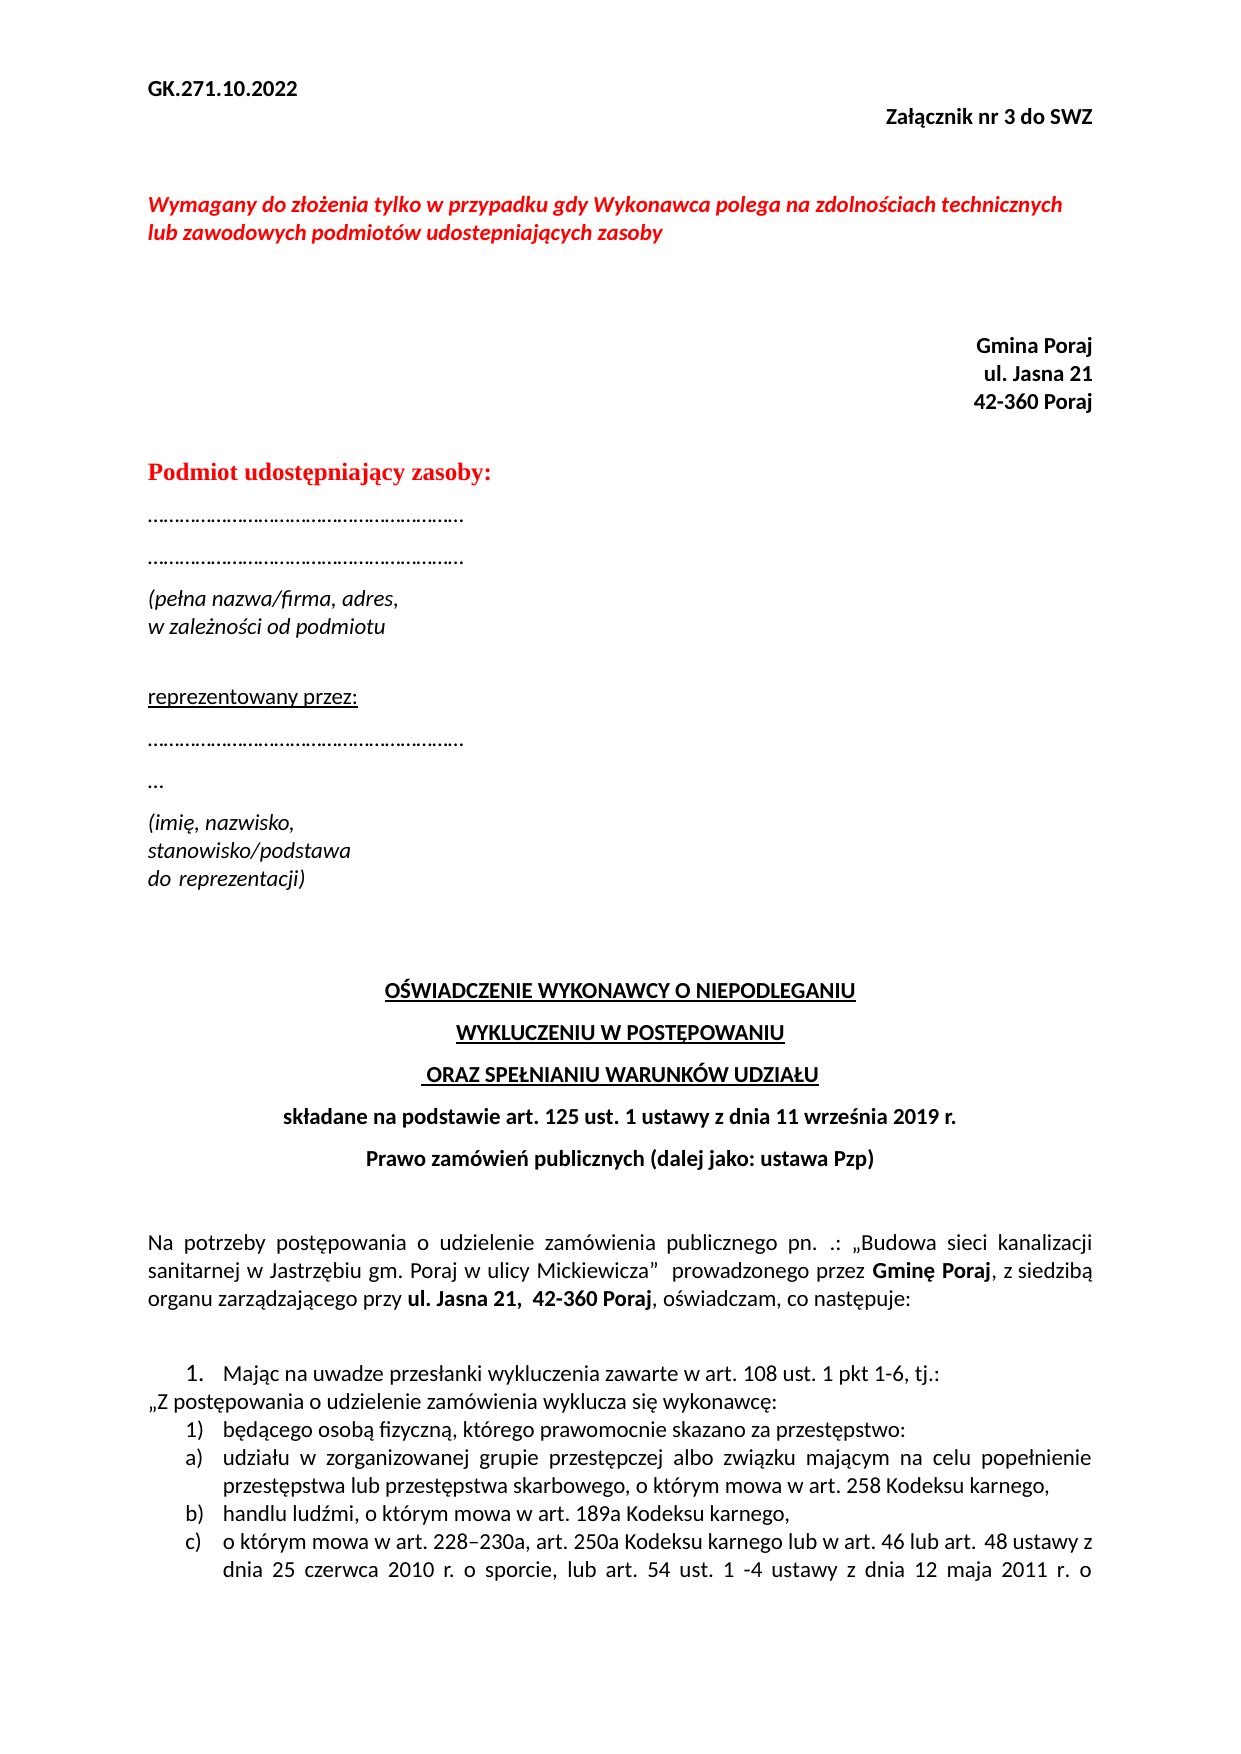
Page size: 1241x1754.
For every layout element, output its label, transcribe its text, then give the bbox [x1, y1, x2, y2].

text Prawo zamówień publicznych (dalej jako: ustawa Pzp) [148, 1144, 1093, 1172]
list Mając na uwadze przesłanki wykluczenia zawarte w art. 108 ust. 1 pkt 1-6, tj.: [185, 1357, 1093, 1387]
text Wymagany do złożenia tylko w przypadku gdy Wykonawca polega na zdolnościach technicznych lub zawodowych podmiotów udostepniających zasoby [148, 190, 1093, 246]
list udziału w zorganizowanej grupie przestępczej albo związku mającym na celu popełnienie przestępstwa lub przestępstwa skarbowego, o którym mowa w art. 258 Kodeksu karnego, [185, 1443, 1093, 1499]
text (pełna nazwa/firma, adres, [148, 584, 472, 612]
text ………………………………………………………………………………………………………… [148, 500, 472, 570]
text w zależności od podmiotu [148, 612, 472, 640]
text Podmiot udostępniający zasoby: [148, 457, 1093, 486]
text (imię, nazwisko, stanowisko/podstawa do reprezentacji) [148, 808, 472, 892]
text Na potrzeby postępowania o udzielenie zamówienia publicznego pn. .: „Budowa sieci kanalizacji sanitarnej w Jastrzębiu gm. Poraj w ulicy Mickiewicza” prowadzonego przez Gminę Poraj, z siedzibą organu zarządzającego przy ul. Jasna 21, 42-360 Poraj, oświadczam, co następuje: [148, 1228, 1093, 1312]
text 42-360 Poraj [768, 387, 1093, 415]
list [185, 1527, 1093, 1583]
text składane na podstawie art. 125 ust. 1 ustawy z dnia 11 września 2019 r. [148, 1102, 1093, 1130]
text Gmina Poraj [768, 331, 1093, 359]
text ORAZ SPEŁNIANIU WARUNKÓW UDZIAŁU [148, 1060, 1093, 1088]
text ……………………………………………………… [148, 724, 472, 794]
text „Z postępowania o udzielenie zamówienia wyklucza się wykonawcę: [148, 1387, 1093, 1415]
text reprezentowany przez: [148, 682, 1093, 710]
list handlu ludźmi, o którym mowa w art. 189a Kodeksu karnego, [185, 1499, 1093, 1527]
text OŚWIADCZENIE WYKONAWCY O NIEPODLEGANIU [148, 976, 1093, 1004]
list będącego osobą fizyczną, którego prawomocnie skazano za przestępstwo: [185, 1415, 1093, 1443]
text WYKLUCZENIU W POSTĘPOWANIU [148, 1018, 1093, 1046]
text ul. Jasna 21 [768, 359, 1093, 387]
